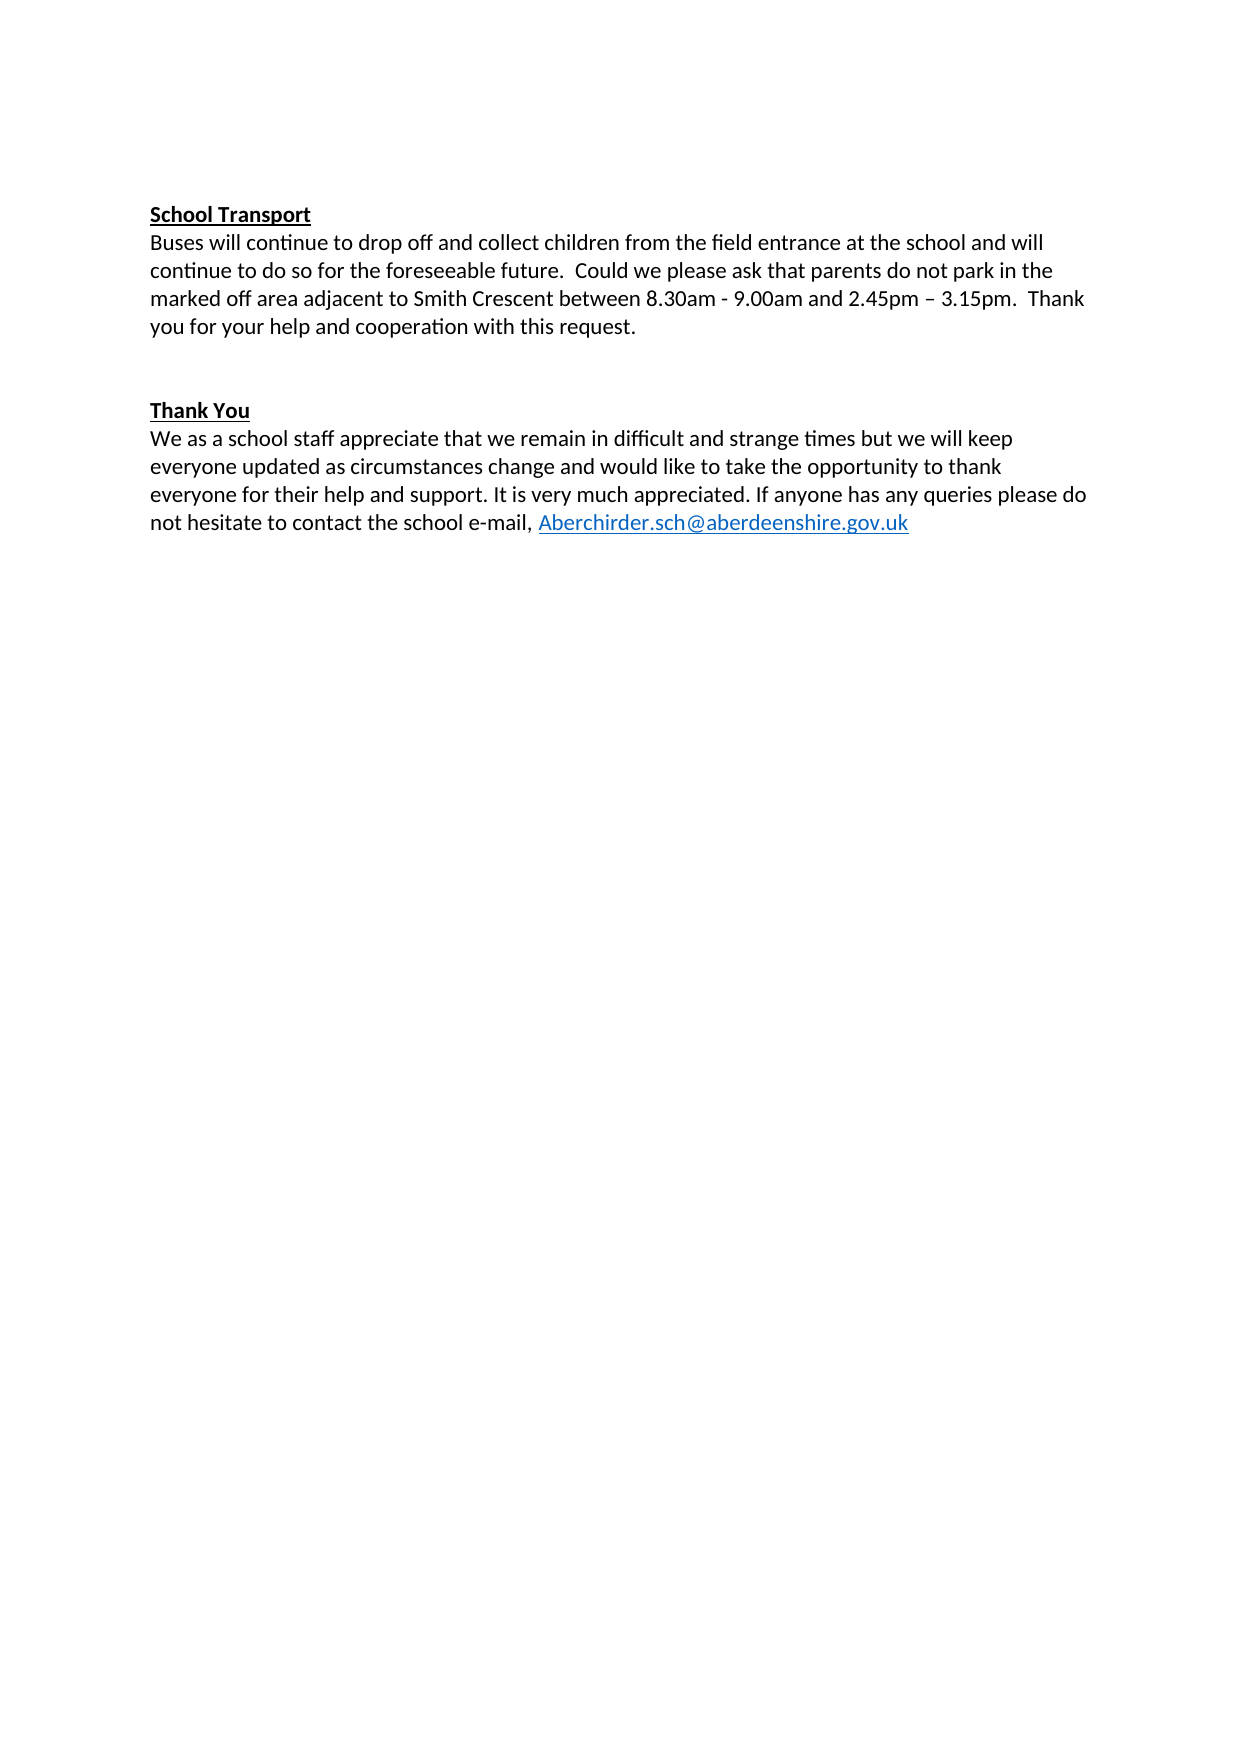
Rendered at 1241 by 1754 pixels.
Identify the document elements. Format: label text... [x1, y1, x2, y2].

text We as a school staff appreciate that we remain in difficult and strange times but we will keep everyone updated as circumstances change and would like to take the opportunity to thank everyone for their help and support. It is very much appreciated. If anyone has any queries please do not hesitate to contact the school e-mail, Aberchirder.sch@aberdeenshire.gov.uk [150, 424, 1090, 537]
text Buses will continue to drop off and collect children from the field entrance at the school and will continue to do so for the foreseeable future. Could we please ask that parents do not park in the marked off area adjacent to Smith Crescent between 8.30am - 9.00am and 2.45pm – 3.15pm. Thank you for your help and cooperation with this request. [150, 228, 1090, 340]
text Thank You [150, 396, 1090, 424]
text School Transport [150, 200, 1090, 228]
